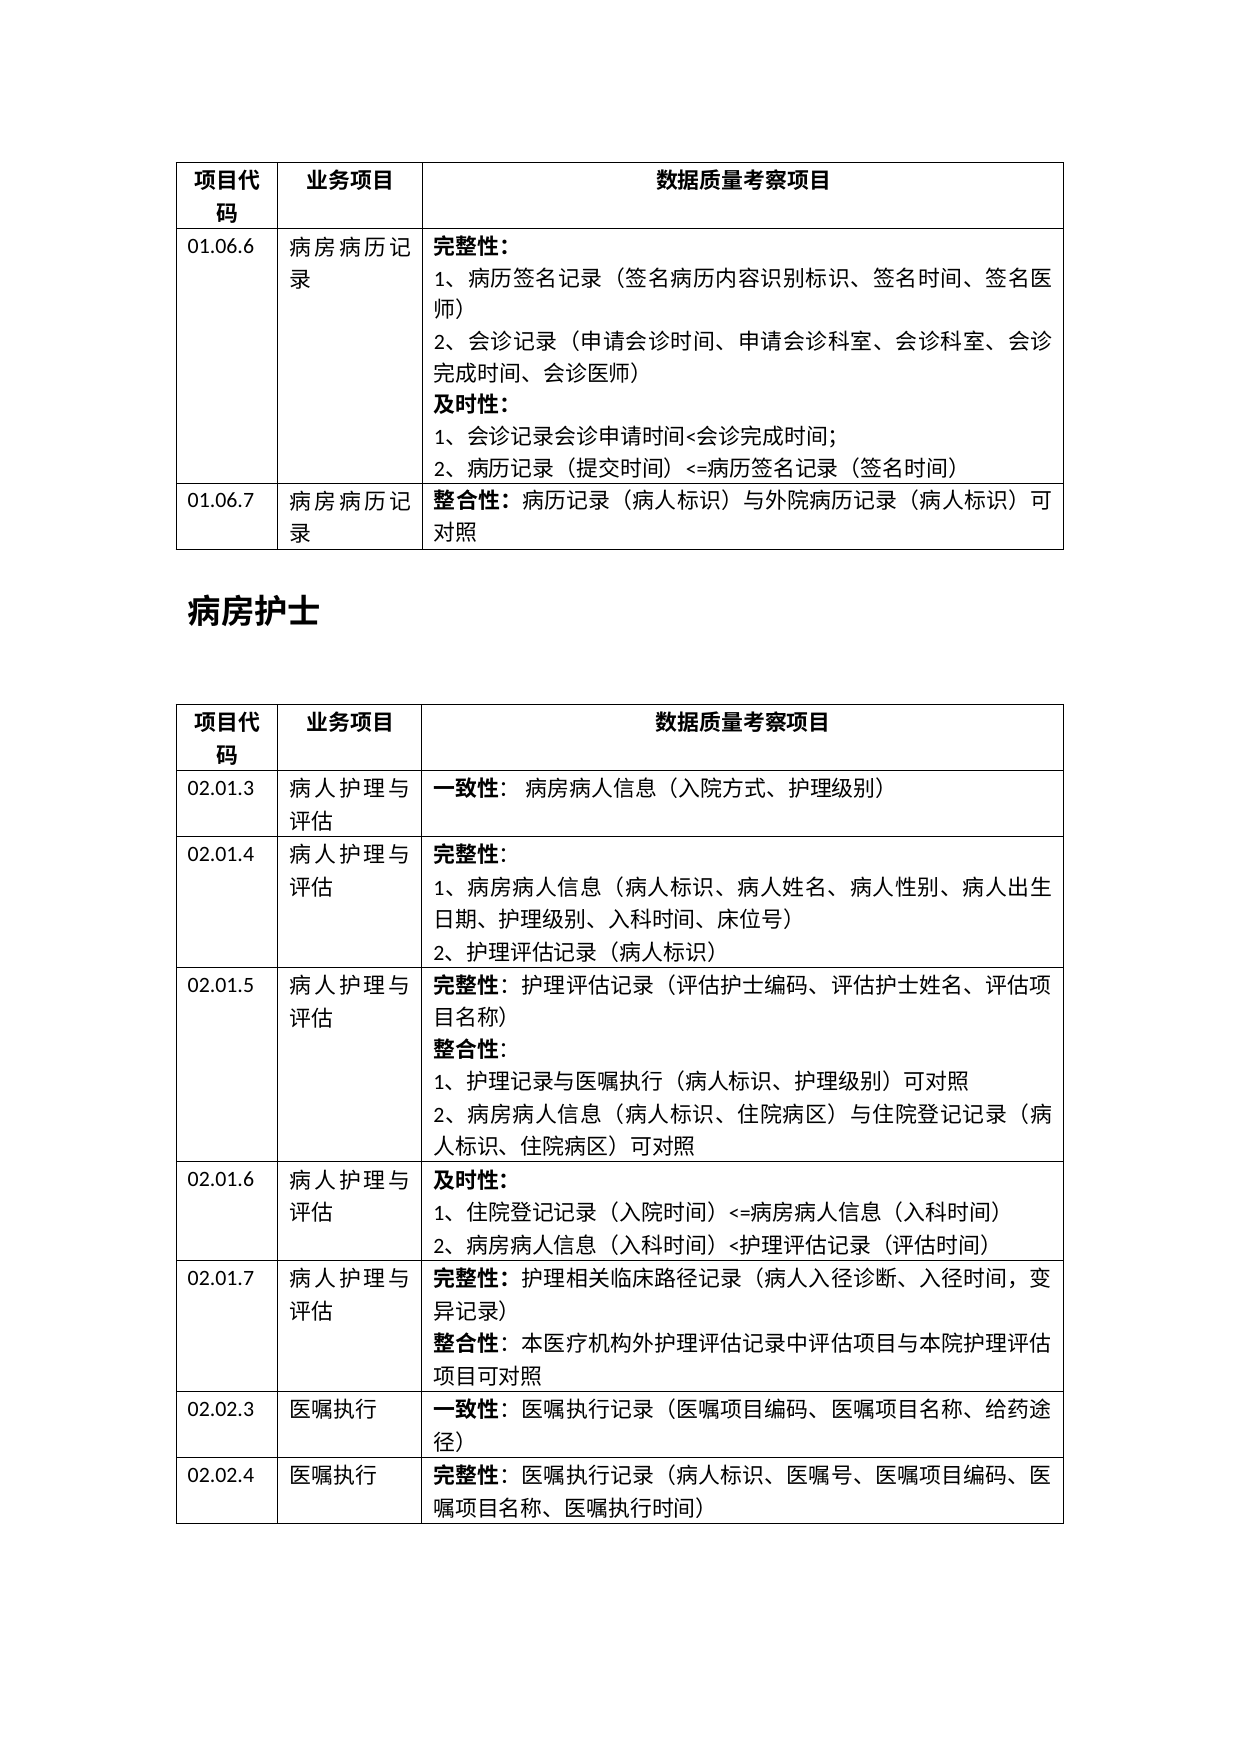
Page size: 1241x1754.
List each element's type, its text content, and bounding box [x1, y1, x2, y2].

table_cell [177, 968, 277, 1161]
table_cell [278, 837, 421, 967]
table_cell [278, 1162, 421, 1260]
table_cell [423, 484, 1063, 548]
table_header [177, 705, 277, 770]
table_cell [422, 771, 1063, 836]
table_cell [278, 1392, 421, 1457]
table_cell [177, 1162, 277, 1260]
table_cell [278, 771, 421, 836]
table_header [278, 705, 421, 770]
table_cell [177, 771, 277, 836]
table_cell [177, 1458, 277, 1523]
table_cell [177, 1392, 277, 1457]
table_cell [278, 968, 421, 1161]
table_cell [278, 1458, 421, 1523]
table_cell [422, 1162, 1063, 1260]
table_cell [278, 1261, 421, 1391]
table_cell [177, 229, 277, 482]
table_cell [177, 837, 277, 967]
text 病房护士 [187, 577, 1053, 642]
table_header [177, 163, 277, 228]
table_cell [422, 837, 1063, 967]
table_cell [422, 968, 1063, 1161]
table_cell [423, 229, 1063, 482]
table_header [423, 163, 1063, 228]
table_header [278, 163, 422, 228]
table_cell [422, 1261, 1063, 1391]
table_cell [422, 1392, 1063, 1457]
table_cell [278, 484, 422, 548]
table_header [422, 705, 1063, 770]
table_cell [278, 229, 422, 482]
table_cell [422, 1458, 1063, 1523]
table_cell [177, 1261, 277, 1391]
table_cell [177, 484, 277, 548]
